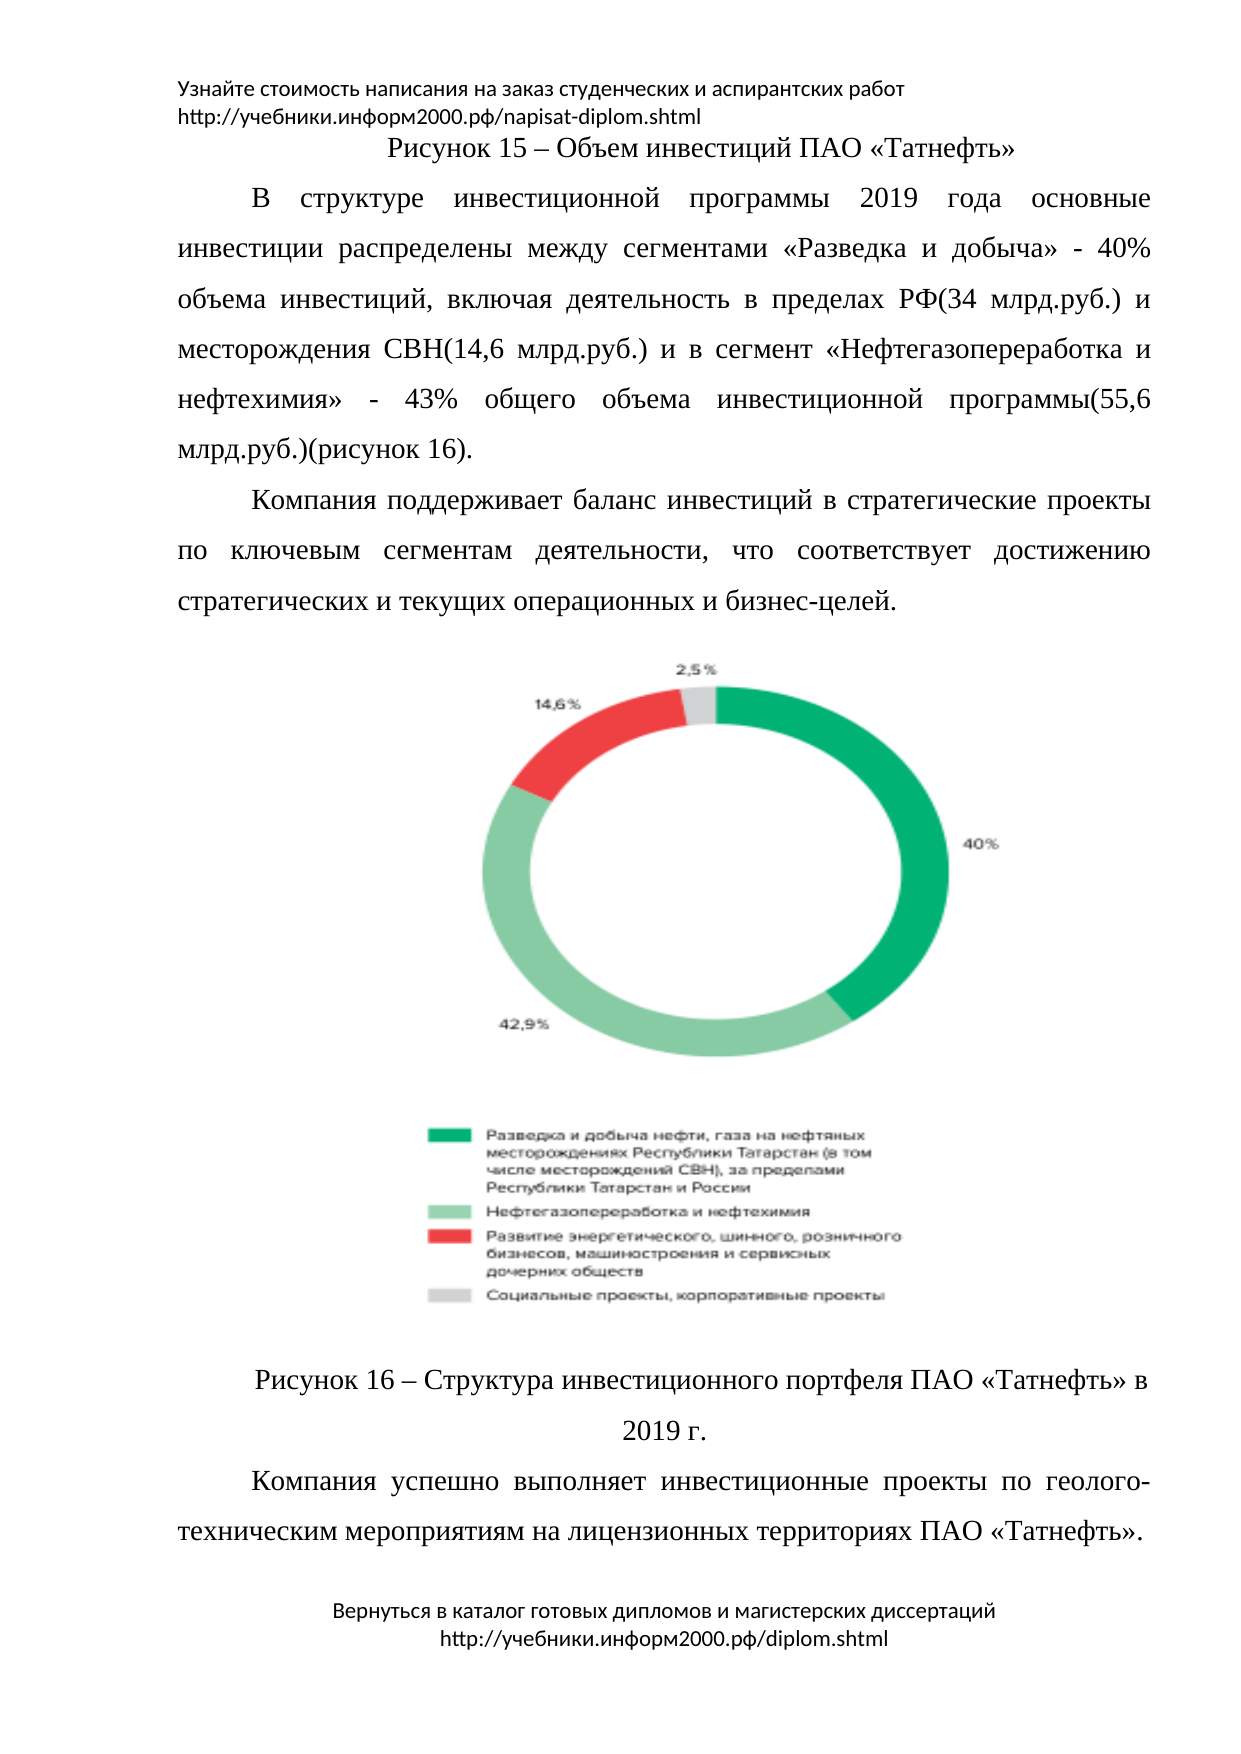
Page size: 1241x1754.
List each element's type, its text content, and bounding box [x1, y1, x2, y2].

text Компания успешно выполняет инвестиционные проекты по геолого-техническим мероприятиям на лицензионных территориях ПАО «Татнефть». [177, 1463, 1152, 1547]
text Рисунок 15 – Объем инвестиций ПАО «Татнефть» [177, 130, 1152, 163]
text Рисунок 16 – Структура инвестиционного портфеля ПАО «Татнефть» в 2019 г. [177, 1362, 1152, 1446]
text В структуре инвестиционной программы 2019 года основные инвестиции распределены между сегментами «Разведка и добыча» - 40% объема инвестиций, включая деятельность в пределах РФ(34 млрд.руб.) и месторождения СВН(14,6 млрд.руб.) и в сегмент «Нефтегазопереработка и нефтехимия» - 43% общего объема инвестиционной программы(55,6 млрд.руб.)(рисунок 16). [177, 180, 1152, 465]
picture [338, 632, 1064, 1349]
text Компания поддерживает баланс инвестиций в стратегические проекты по ключевым сегментам деятельности, что соответствует достижению стратегических и текущих операционных и бизнес-целей. [177, 482, 1152, 616]
